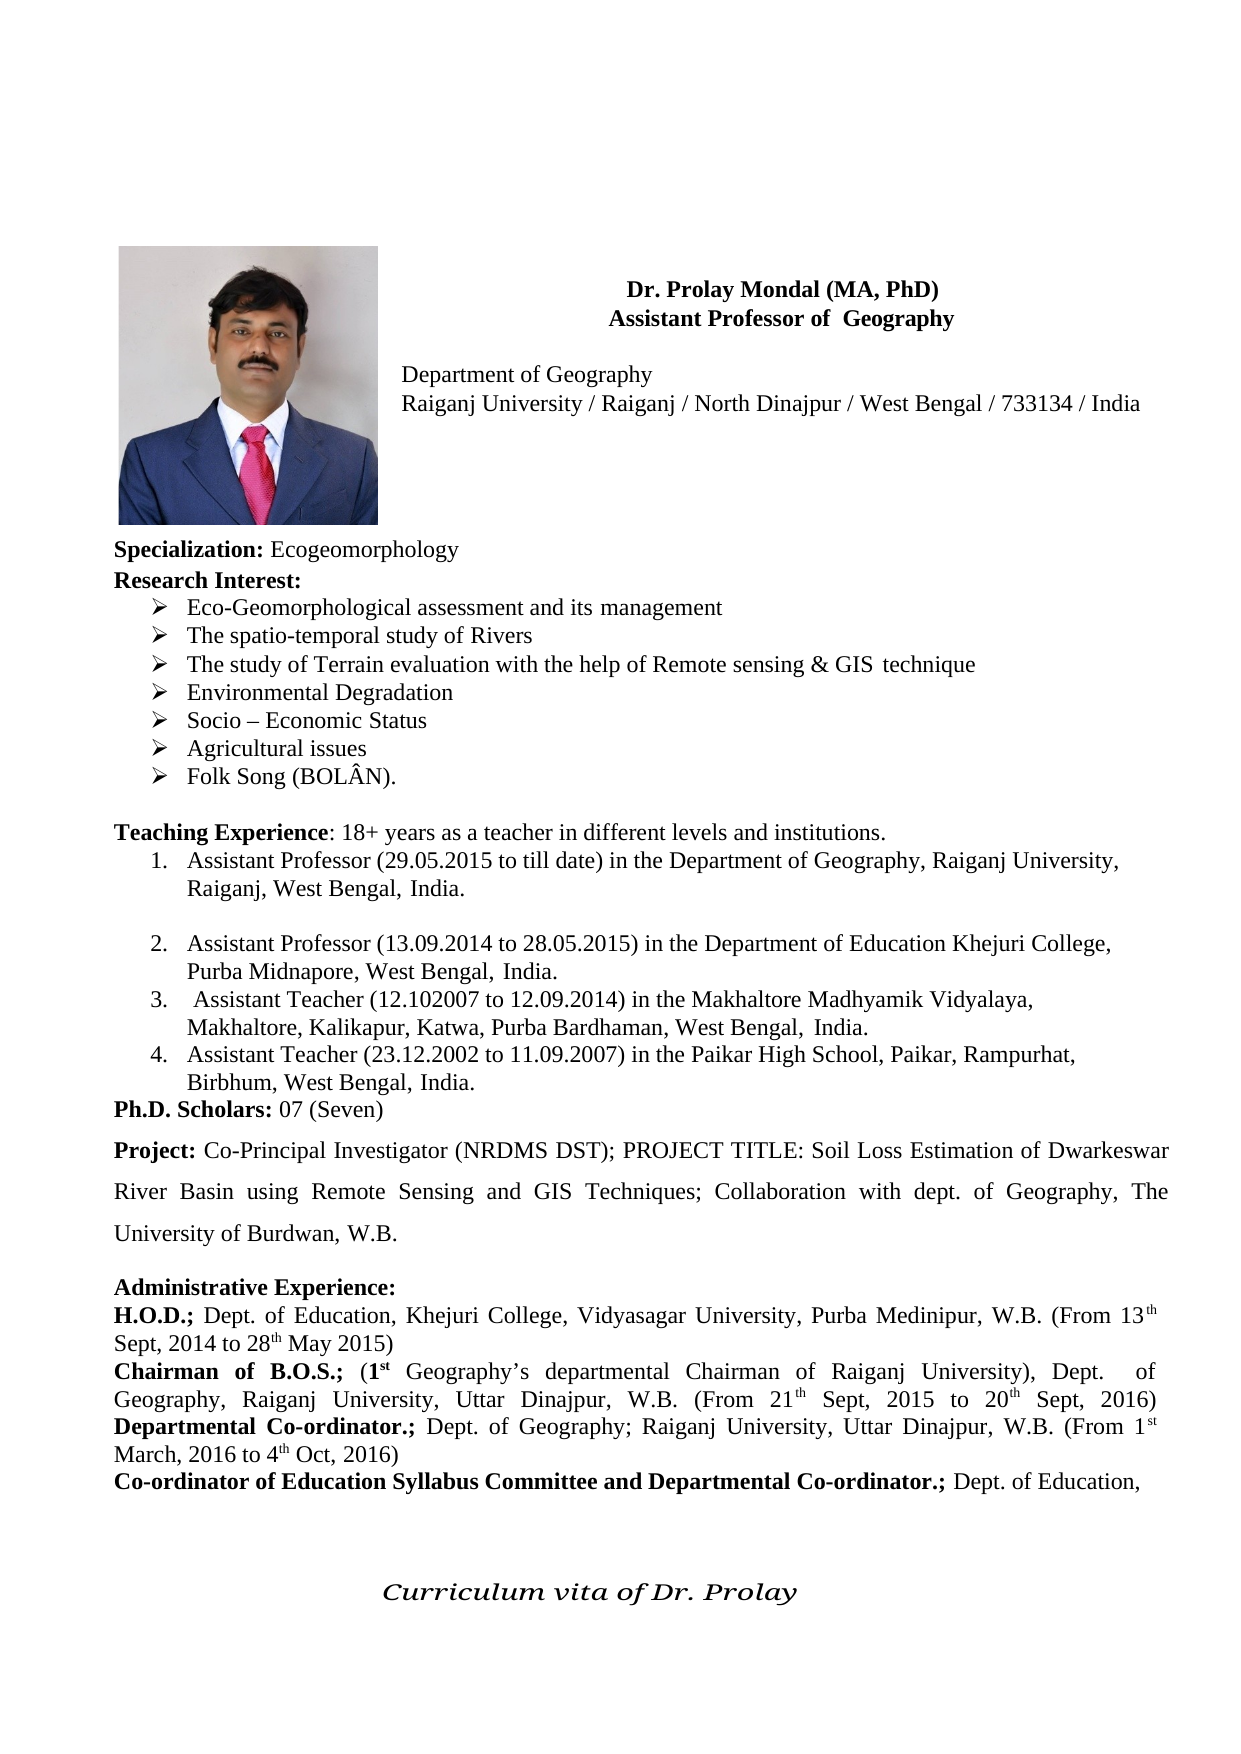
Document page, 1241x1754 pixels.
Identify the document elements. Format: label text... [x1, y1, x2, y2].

text Raiganj University / Raiganj / North Dinajpur / West Bengal / 733134 / India [401, 388, 1154, 416]
list The spatio-temporal study of Rivers [150, 622, 1182, 649]
list Eco-Geomorphological assessment and its management [150, 593, 1182, 621]
text Specialization: Ecogeomorphology [114, 535, 1182, 562]
list Assistant Teacher (12.102007 to 12.09.2014) in the Makhaltore Madhyamik Vidyalaya, Makhaltore, Kalikapur, Katwa, Purba Bardhaman, West Bengal, India. [150, 985, 1048, 1040]
list Folk Song (BOLÂN). [150, 762, 1182, 789]
text H.O.D.; Dept. of Education, Khejuri College, Vidyasagar University, Purba Medinipur, W.B. (From 13th Sept, 2014 to 28th May 2015) [114, 1301, 1157, 1357]
list Socio – Economic Status [150, 706, 1182, 733]
subtitle Administrative Experience: [114, 1274, 1182, 1301]
list Environmental Degradation [150, 678, 1182, 705]
text Ph.D. Scholars: 07 (Seven) [114, 1096, 1182, 1123]
list Assistant Professor (13.09.2014 to 28.05.2015) in the Department of Education Khejuri College, Purba Midnapore, West Bengal, India. [150, 929, 1127, 984]
picture [118, 246, 378, 525]
text Teaching Experience: 18+ years as a teacher in different levels and institutions. [114, 818, 1182, 845]
subtitle Research Interest: [114, 566, 1182, 593]
subtitle Co-ordinator of Education Syllabus Committee and Departmental Co-ordinator.; Dept. of Education, [114, 1468, 1182, 1495]
list Assistant Teacher (23.12.2002 to 11.09.2007) in the Paikar High School, Paikar, Rampurhat, Birbhum, West Bengal, India. [150, 1040, 1091, 1096]
text Project: Co-Principal Investigator (NRDMS DST); PROJECT TITLE: Soil Loss Estimation of Dwarkeswar River Basin using Remote Sensing and GIS Techniques; Collaboration with dept. of Geography, The University of Burdwan, W.B. [114, 1136, 1170, 1247]
list The study of Terrain evaluation with the help of Remote sensing & GIS technique [150, 649, 1182, 677]
text Chairman of B.O.S.; (1st Geography’s departmental Chairman of Raiganj University), Dept. of Geography, Raiganj University, Uttar Dinajpur, W.B. (From 21th Sept, 2015 to 20th Sept, 2016) Departmental Co-ordinator.; Dept. of Geography; Raiganj University, Uttar Dinajpur, W.B. (From 1st March, 2016 to 4th Oct, 2016) [114, 1357, 1157, 1468]
subtitle Dr. Prolay Mondal (MA, PhD) Assistant Professor of Geography [608, 275, 1030, 331]
list Agricultural issues [150, 734, 1182, 761]
text Department of Geography [401, 360, 1182, 388]
list Assistant Professor (29.05.2015 to till date) in the Department of Geography, Raiganj University, Raiganj, West Bengal, India. [150, 846, 1136, 901]
